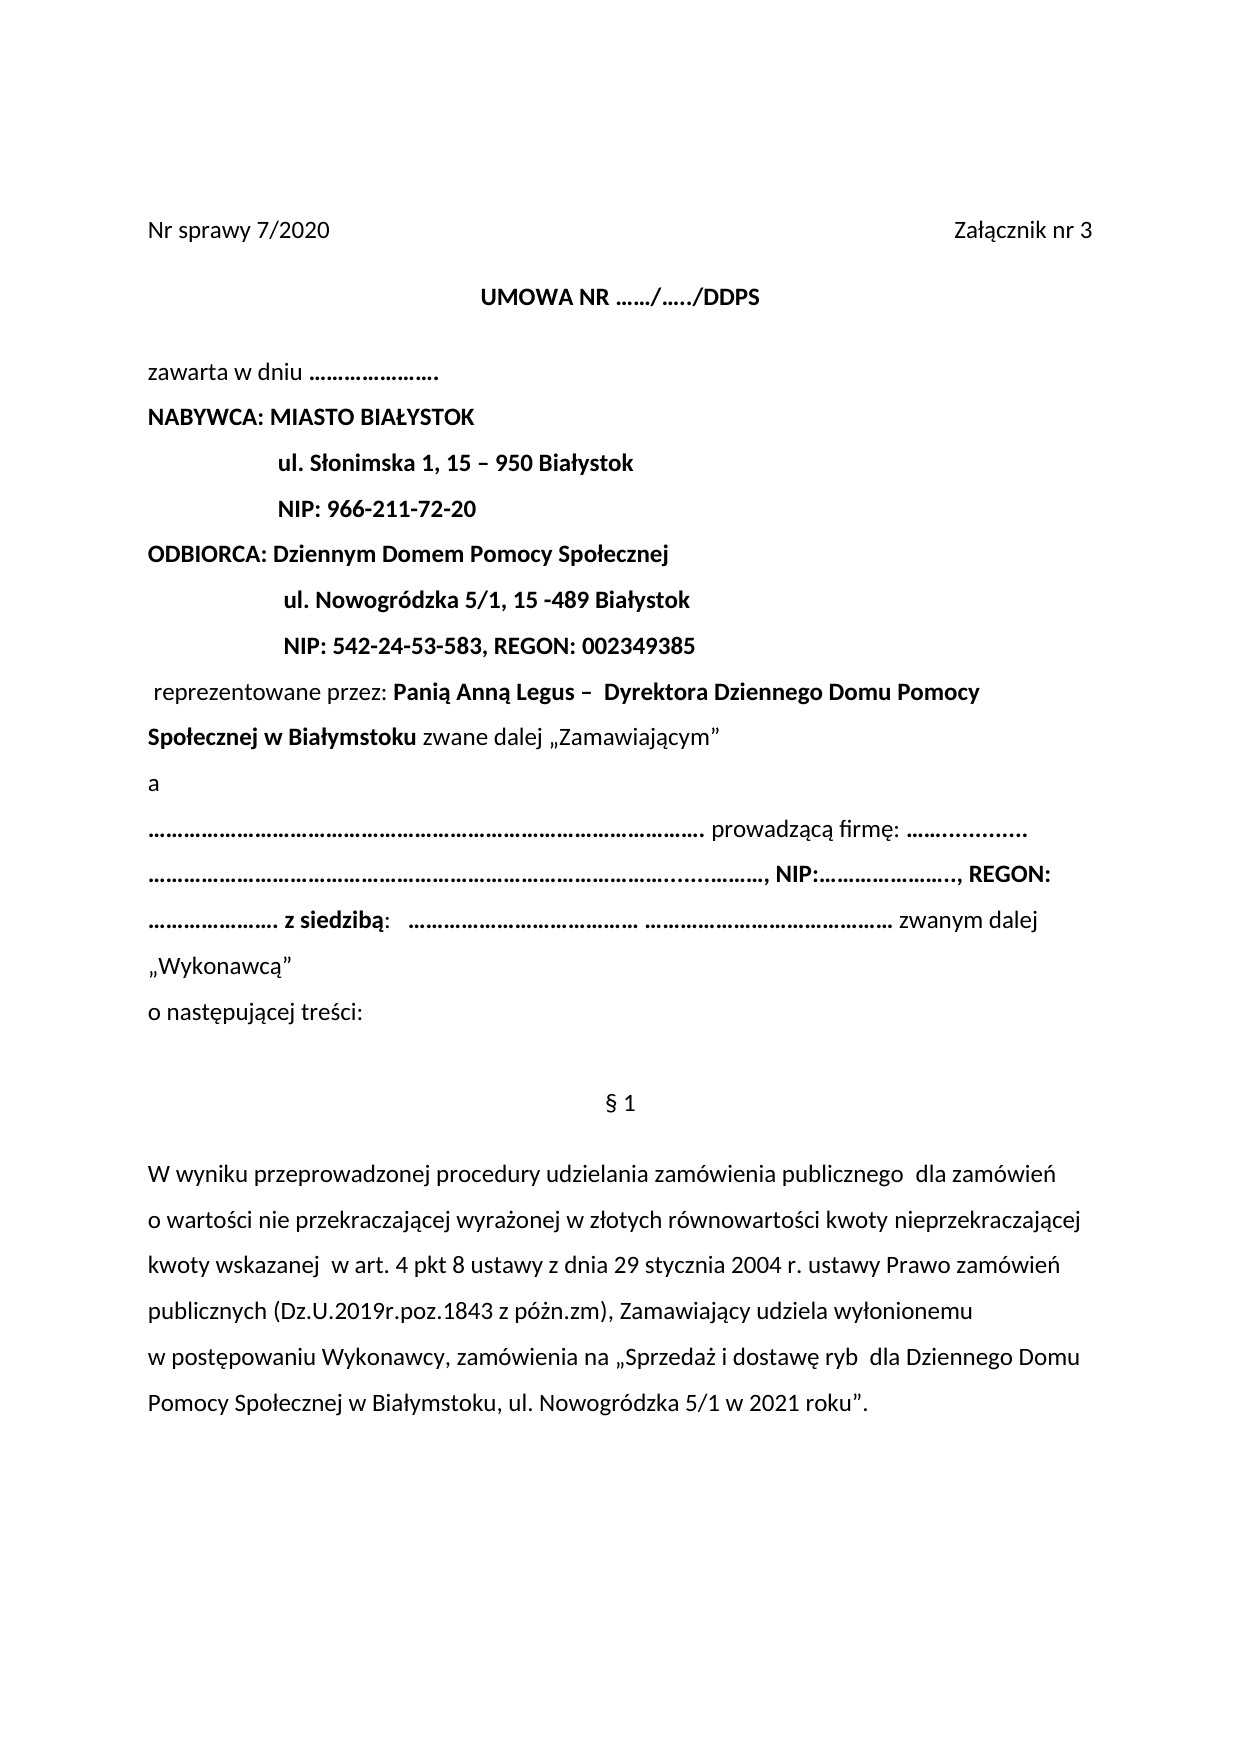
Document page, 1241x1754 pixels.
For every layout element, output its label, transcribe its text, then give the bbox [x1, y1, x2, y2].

text Nr sprawy 7/2020 Załącznik nr 3 [148, 214, 1093, 245]
text UMOWA NR ……/…../DDPS [148, 281, 1093, 311]
text zawarta w dniu …………………. [148, 356, 1093, 386]
text NIP: 542-24-53-583, REGON: 002349385 [148, 630, 1093, 661]
text ul. Nowogródzka 5/1, 15 -489 Białystok [148, 584, 1093, 615]
text NABYWCA: MIASTO BIAŁYSTOK [148, 401, 1093, 432]
text ODBIORCA: Dziennym Domem Pomocy Społecznej [148, 538, 1093, 569]
text NIP: 966-211-72-20 [148, 493, 1093, 523]
text ul. Słonimska 1, 15 – 950 Białystok [148, 447, 1093, 478]
text § 1 [148, 1087, 1093, 1118]
text a [148, 767, 1093, 798]
text reprezentowane przez: Panią Anną Legus – Dyrektora Dziennego Domu Pomocy Społecznej w Białymstoku zwane dalej „Zamawiającym” [148, 676, 1093, 752]
text W wyniku przeprowadzonej procedury udzielania zamówienia publicznego dla zamówień o wartości nie przekraczającej wyrażonej w złotych równowartości kwoty nieprzekraczającej kwoty wskazanej w art. 4 pkt 8 ustawy z dnia 29 stycznia 2004 r. ustawy Prawo zamówień publicznych (Dz.U.2019r.poz.1843 z póżn.zm), Zamawiający udziela wyłonionemu w postępowaniu Wykonawcy, zamówienia na „Sprzedaż i dostawę ryb dla Dziennego Domu Pomocy Społecznej w Białymstoku, ul. Nowogródzka 5/1 w 2021 roku”. [148, 1158, 1093, 1417]
text o następującej treści: [148, 996, 1093, 1026]
text …………………………………………………………………………………. prowadzącą firmę: …….............…………………………………………………………………………….......………, NIP:………………….., REGON:…………………. z siedzibą: ………………………………… …………………………………… zwanym dalej „Wykonawcą” [148, 813, 1093, 981]
